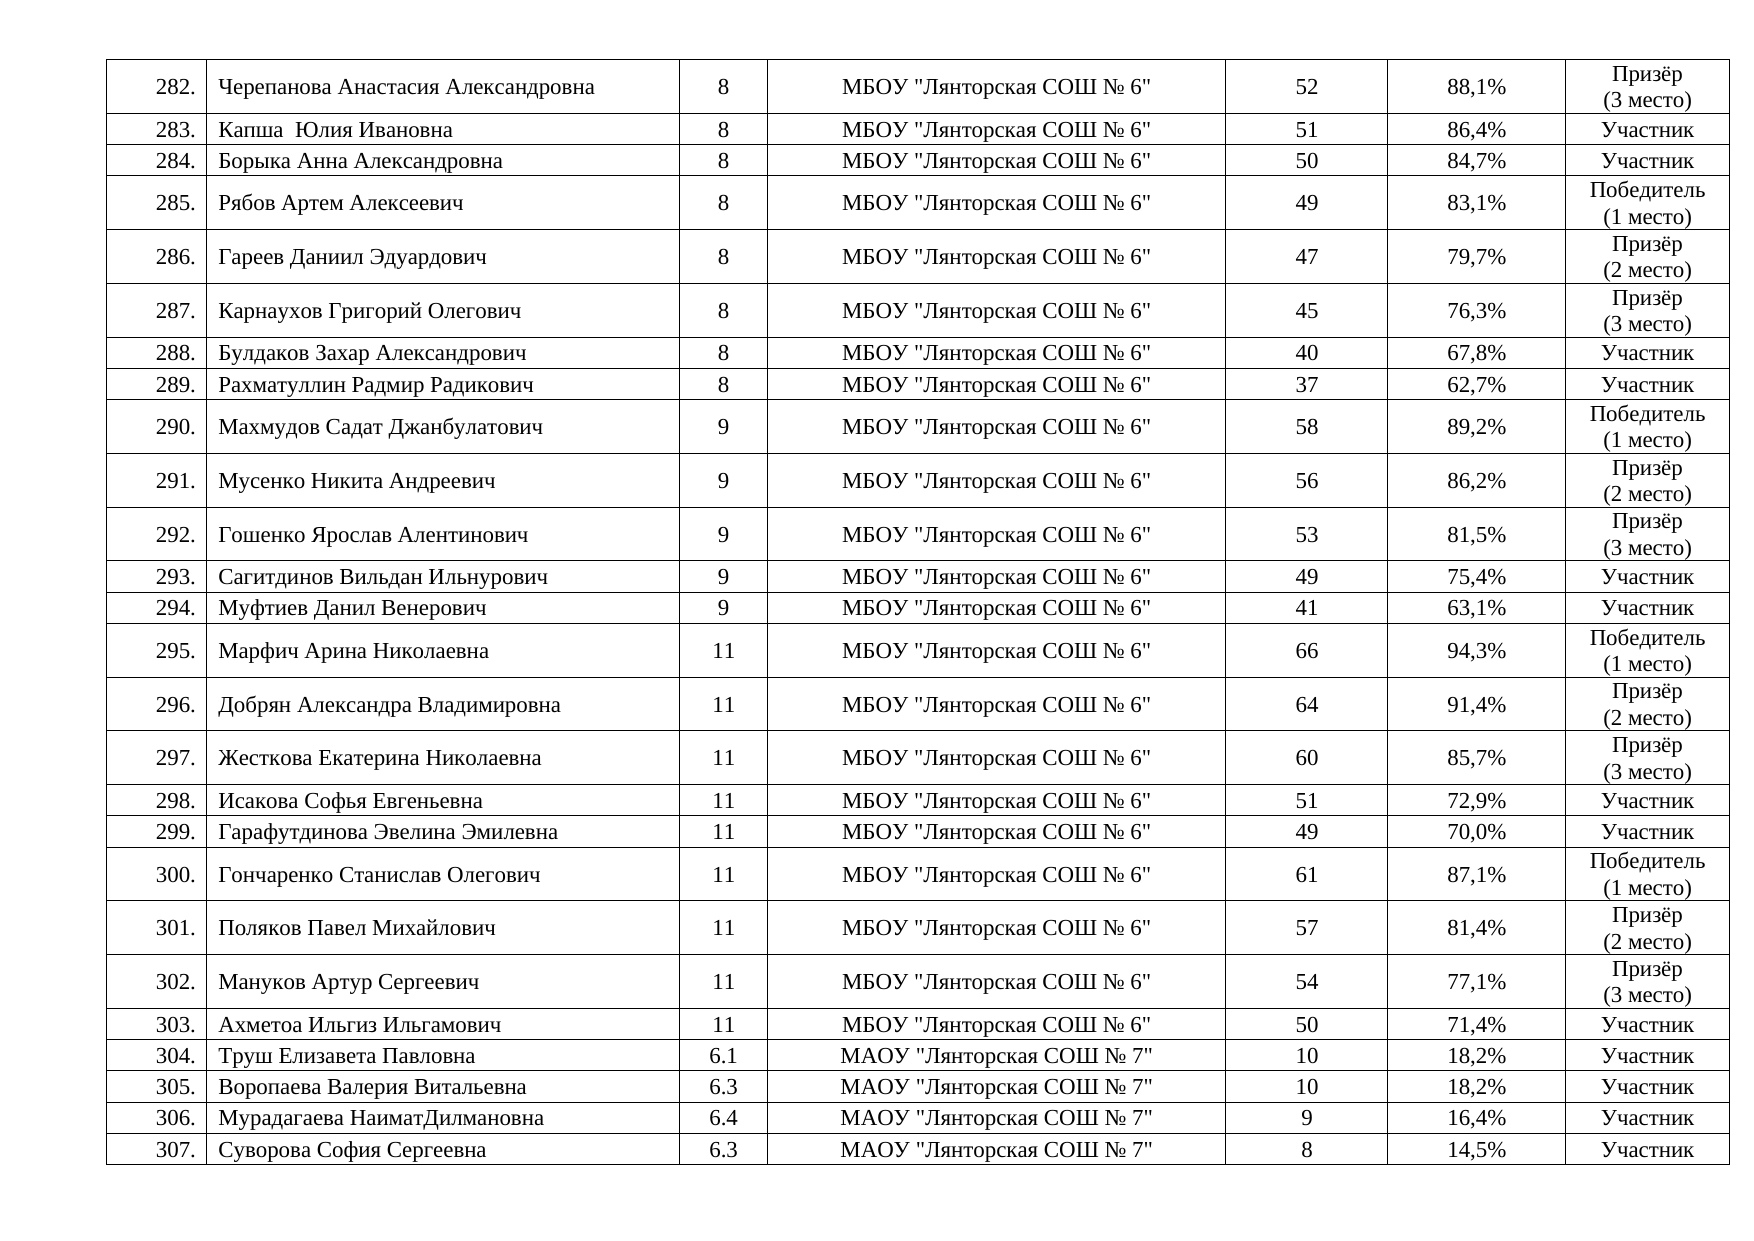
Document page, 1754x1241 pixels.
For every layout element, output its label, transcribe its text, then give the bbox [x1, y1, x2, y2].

table_cell Призёр (3 место) [1566, 955, 1729, 1008]
table_cell 40 [1226, 338, 1387, 368]
table_cell 11 [680, 816, 767, 847]
table_cell [107, 624, 206, 677]
table_cell МБОУ "Лянторская СОШ № 6" [768, 785, 1225, 815]
table_cell [107, 369, 206, 399]
table_cell [107, 1103, 206, 1133]
table_cell МБОУ "Лянторская СОШ № 6" [768, 678, 1225, 730]
table_cell 61 [1226, 848, 1387, 900]
table_cell Участник [1566, 338, 1729, 368]
table_cell Участник [1566, 1071, 1729, 1102]
table_cell 49 [1226, 176, 1387, 229]
table_cell Махмудов Садат Джанбулатович [207, 400, 679, 453]
table_cell Призёр (2 место) [1566, 901, 1729, 954]
table_cell Жесткова Екатерина Николаевна [207, 731, 679, 784]
table_cell МБОУ "Лянторская СОШ № 6" [768, 955, 1225, 1008]
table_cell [768, 60, 1225, 113]
table_cell МБОУ "Лянторская СОШ № 6" [768, 901, 1225, 954]
table_cell 11 [680, 955, 767, 1008]
table_cell МБОУ "Лянторская СОШ № 6" [768, 284, 1225, 337]
table_cell 77,1% [1388, 955, 1565, 1008]
table_cell 11 [680, 731, 767, 784]
table_cell 81,4% [1388, 901, 1565, 954]
table_cell 6.1 [680, 1040, 767, 1070]
table_cell 9 [680, 454, 767, 507]
table_cell МАОУ "Лянторская СОШ № 7" [768, 1103, 1225, 1133]
table_cell 11 [680, 678, 767, 730]
table_cell Труш Елизавета Павловна [207, 1040, 679, 1070]
table_cell МБОУ "Лянторская СОШ № 6" [768, 731, 1225, 784]
table_cell 45 [1226, 284, 1387, 337]
table_cell МАОУ "Лянторская СОШ № 7" [768, 1040, 1225, 1070]
table_cell [107, 284, 206, 337]
table_cell Мусенко Никита Андреевич [207, 454, 679, 507]
table_cell 8 [680, 230, 767, 283]
table_cell 70,0% [1388, 816, 1565, 847]
table_cell 11 [680, 1009, 767, 1039]
table_cell Призёр (3 место) [1566, 508, 1729, 560]
table_cell Мануков Артур Сергеевич [207, 955, 679, 1008]
table_cell Рябов Артем Алексеевич [207, 176, 679, 229]
table_cell [107, 816, 206, 847]
table_cell Победитель (1 место) [1566, 624, 1729, 677]
table_cell [107, 785, 206, 815]
table_cell МБОУ "Лянторская СОШ № 6" [768, 400, 1225, 453]
table_cell Гареев Даниил Эдуардович [207, 230, 679, 283]
table_cell 11 [680, 848, 767, 900]
table_cell Борыка Анна Александровна [207, 145, 679, 175]
table_cell Гарафутдинова Эвелина Эмилевна [207, 816, 679, 847]
table_cell [107, 176, 206, 229]
table_cell [107, 60, 206, 113]
table_cell 54 [1226, 955, 1387, 1008]
table_cell Участник [1566, 1103, 1729, 1133]
table_cell [107, 400, 206, 453]
table_cell 8 [680, 145, 767, 175]
table_cell Участник [1566, 785, 1729, 815]
table_cell 56 [1226, 454, 1387, 507]
table_cell 49 [1226, 816, 1387, 847]
table_cell МАОУ "Лянторская СОШ № 7" [768, 1071, 1225, 1102]
table_cell Участник [1566, 561, 1729, 592]
table_cell Гончаренко Станислав Олегович [207, 848, 679, 900]
table_cell МБОУ "Лянторская СОШ № 6" [768, 816, 1225, 847]
table_cell [107, 454, 206, 507]
table_cell 47 [1226, 230, 1387, 283]
table_cell Участник [1566, 145, 1729, 175]
table_cell Черепанова Анастасия Александровна [207, 60, 679, 113]
table_cell 71,4% [1388, 1009, 1565, 1039]
table_cell Участник [1566, 1040, 1729, 1070]
table_cell [107, 338, 206, 368]
table_cell 86,4% [1388, 114, 1565, 144]
table_cell 6.3 [680, 1071, 767, 1102]
table_cell Участник [1566, 114, 1729, 144]
table_cell 51 [1226, 114, 1387, 144]
table_cell МБОУ "Лянторская СОШ № 6" [768, 624, 1225, 677]
table_cell [107, 731, 206, 784]
table_cell МБОУ "Лянторская СОШ № 6" [768, 230, 1225, 283]
table_cell 81,5% [1388, 508, 1565, 560]
table_cell МБОУ "Лянторская СОШ № 6" [768, 454, 1225, 507]
table_cell 62,7% [1388, 369, 1565, 399]
table_cell 64 [1226, 678, 1387, 730]
table_cell 11 [680, 901, 767, 954]
table_cell Добрян Александра Владимировна [207, 678, 679, 730]
table_cell 60 [1226, 731, 1387, 784]
table_cell [107, 114, 206, 144]
table_cell [107, 593, 206, 623]
table_cell Участник [1566, 369, 1729, 399]
table_cell Суворова София Сергеевна [207, 1134, 679, 1164]
table_cell 49 [1226, 561, 1387, 592]
table_cell 8 [680, 114, 767, 144]
table_cell МБОУ "Лянторская СОШ № 6" [768, 114, 1225, 144]
table_cell [107, 145, 206, 175]
table_cell Участник [1566, 593, 1729, 623]
table_cell 75,4% [1388, 561, 1565, 592]
table_cell 88,1% [1388, 60, 1565, 113]
table_cell Мурадагаева НаиматДилмановна [207, 1103, 679, 1133]
table_cell 53 [1226, 508, 1387, 560]
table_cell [768, 1134, 1225, 1164]
table_cell [107, 955, 206, 1008]
table_cell 86,2% [1388, 454, 1565, 507]
table_cell Призёр (3 место) [1566, 731, 1729, 784]
table_cell 8 [680, 176, 767, 229]
table_cell 18,2% [1388, 1071, 1565, 1102]
table_cell Участник [1566, 816, 1729, 847]
table_cell 63,1% [1388, 593, 1565, 623]
table_cell МБОУ "Лянторская СОШ № 6" [768, 369, 1225, 399]
table_cell [107, 561, 206, 592]
table_cell 8 [680, 338, 767, 368]
table_cell 9 [1226, 1103, 1387, 1133]
table_cell 85,7% [1388, 731, 1565, 784]
table_cell 50 [1226, 1009, 1387, 1039]
table_cell 41 [1226, 593, 1387, 623]
table_cell 87,1% [1388, 848, 1565, 900]
table_cell 51 [1226, 785, 1387, 815]
table_cell 10 [1226, 1071, 1387, 1102]
table_cell МБОУ "Лянторская СОШ № 6" [768, 508, 1225, 560]
table_cell [107, 508, 206, 560]
table_cell 10 [1226, 1040, 1387, 1070]
table_cell Муфтиев Данил Венерович [207, 593, 679, 623]
table_cell Гошенко Ярослав Алентинович [207, 508, 679, 560]
table_cell Воропаева Валерия Витальевна [207, 1071, 679, 1102]
table_cell 57 [1226, 901, 1387, 954]
table_cell Призёр (2 место) [1566, 454, 1729, 507]
table_cell 94,3% [1388, 624, 1565, 677]
table_cell Участник [1566, 1009, 1729, 1039]
table_cell 79,7% [1388, 230, 1565, 283]
table_cell 8 [680, 284, 767, 337]
table_cell МБОУ "Лянторская СОШ № 6" [768, 176, 1225, 229]
table_cell 89,2% [1388, 400, 1565, 453]
table_cell МБОУ "Лянторская СОШ № 6" [768, 145, 1225, 175]
table_cell Призёр (2 место) [1566, 230, 1729, 283]
table_cell Карнаухов Григорий Олегович [207, 284, 679, 337]
table_cell Сагитдинов Вильдан Ильнурович [207, 561, 679, 592]
table_cell 67,8% [1388, 338, 1565, 368]
table_cell [107, 230, 206, 283]
table_cell Поляков Павел Михайлович [207, 901, 679, 954]
table_cell Рахматуллин Радмир Радикович [207, 369, 679, 399]
table_cell 18,2% [1388, 1040, 1565, 1070]
table_cell 83,1% [1388, 176, 1565, 229]
table_cell 8 [680, 60, 767, 113]
table_cell 50 [1226, 145, 1387, 175]
table_cell Победитель (1 место) [1566, 400, 1729, 453]
table_cell [107, 1040, 206, 1070]
table_cell 8 [680, 369, 767, 399]
table_cell Участник [1566, 1134, 1729, 1164]
table_cell Марфич Арина Николаевна [207, 624, 679, 677]
table_cell Победитель (1 место) [1566, 176, 1729, 229]
table_cell 6.4 [680, 1103, 767, 1133]
table_cell 9 [680, 593, 767, 623]
table_cell Капша Юлия Ивановна [207, 114, 679, 144]
table_cell 58 [1226, 400, 1387, 453]
table_cell МБОУ "Лянторская СОШ № 6" [768, 848, 1225, 900]
table_cell [107, 901, 206, 954]
table_cell 76,3% [1388, 284, 1565, 337]
table_cell 9 [680, 400, 767, 453]
table_cell [107, 1009, 206, 1039]
table_cell 9 [680, 561, 767, 592]
table_cell Исакова Софья Евгеньевна [207, 785, 679, 815]
table_cell Призёр (2 место) [1566, 678, 1729, 730]
table_cell 11 [680, 785, 767, 815]
table_cell 9 [680, 508, 767, 560]
table_cell 66 [1226, 624, 1387, 677]
table_cell МБОУ "Лянторская СОШ № 6" [768, 561, 1225, 592]
table_cell МБОУ "Лянторская СОШ № 6" [768, 338, 1225, 368]
table_cell 14,5% [1388, 1134, 1565, 1164]
table_cell Булдаков Захар Александрович [207, 338, 679, 368]
table_cell [107, 1071, 206, 1102]
table_cell МБОУ "Лянторская СОШ № 6" [768, 1009, 1225, 1039]
table_cell Победитель (1 место) [1566, 848, 1729, 900]
table_cell [107, 848, 206, 900]
table_cell 84,7% [1388, 145, 1565, 175]
table_cell [107, 1134, 206, 1164]
table_cell Ахметоа Ильгиз Ильгамович [207, 1009, 679, 1039]
table_cell 91,4% [1388, 678, 1565, 730]
table_cell 72,9% [1388, 785, 1565, 815]
table_cell 6.3 [680, 1134, 767, 1164]
table_cell 37 [1226, 369, 1387, 399]
table_cell Призёр (3 место) [1566, 60, 1729, 113]
table_cell 16,4% [1388, 1103, 1565, 1133]
table_cell 11 [680, 624, 767, 677]
table_cell 8 [1226, 1134, 1387, 1164]
table_cell 52 [1226, 60, 1387, 113]
table_cell МБОУ "Лянторская СОШ № 6" [768, 593, 1225, 623]
table_cell [107, 678, 206, 730]
table_cell Призёр (3 место) [1566, 284, 1729, 337]
